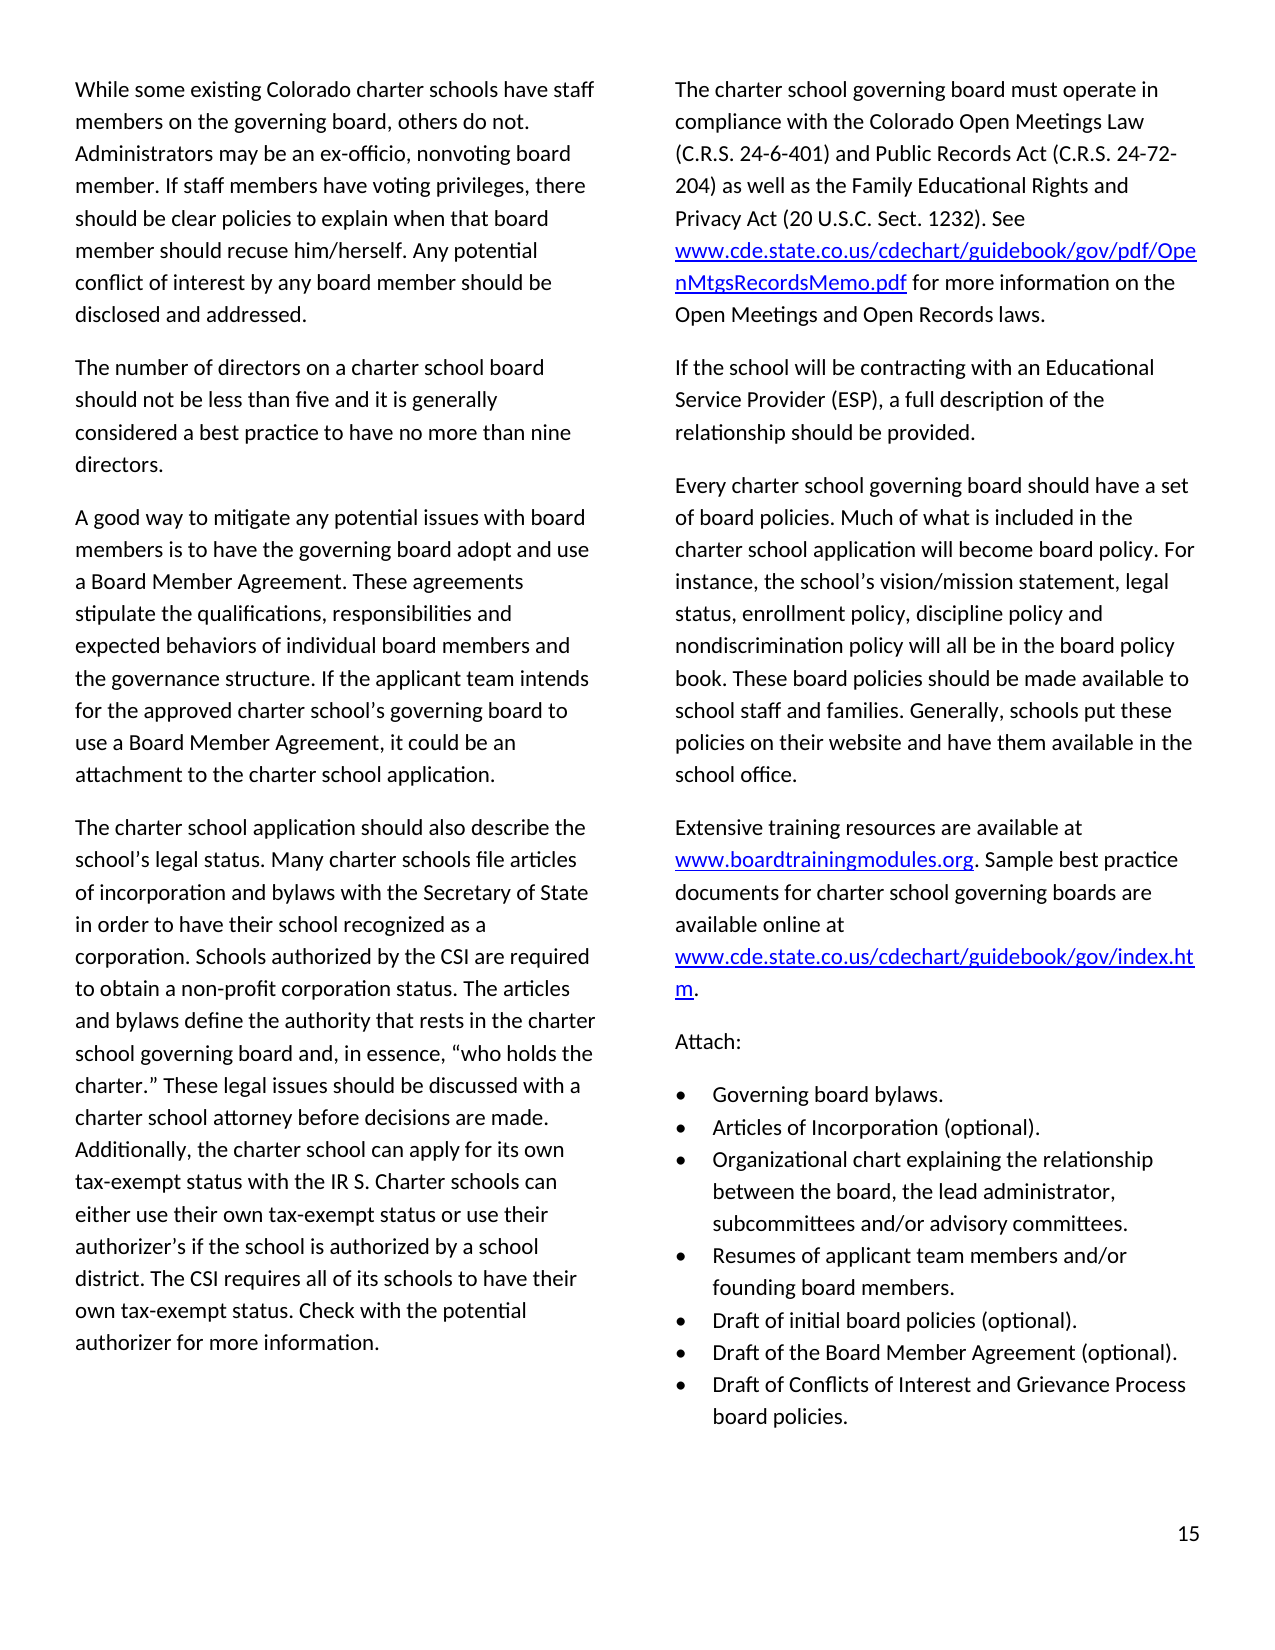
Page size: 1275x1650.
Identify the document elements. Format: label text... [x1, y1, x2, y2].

list Resumes of applicant team members and/or founding board members. [675, 1241, 1200, 1302]
text Every charter school governing board should have a set of board policies. Much of what is included in the charter school application will become board policy. For instance, the school’s vision/mission statement, legal status, enrollment policy, discipline policy and nondiscrimination policy will all be in the board policy book. These board policies should be made available to school staff and families. Generally, schools put these policies on their website and have them available in the school office. [675, 471, 1200, 788]
text If the school will be contracting with an Educational Service Provider (ESP), a full description of the relationship should be provided. [675, 353, 1200, 446]
text The number of directors on a charter school board should not be less than five and it is generally considered a best practice to have no more than nine directors. [75, 353, 600, 478]
text A good way to mitigate any potential issues with board members is to have the governing board adopt and use a Board Member Agreement. These agreements stipulate the qualifications, responsibilities and expected behaviors of individual board members and the governance structure. If the applicant team intends for the approved charter school’s governing board to use a Board Member Agreement, it could be an attachment to the charter school application. [75, 503, 600, 788]
text Attach: [675, 1027, 1200, 1055]
list Articles of Incorporation (optional). [675, 1113, 1200, 1141]
list Governing board bylaws. [675, 1080, 1200, 1108]
text The charter school governing board must operate in compliance with the Colorado Open Meetings Law (C.R.S. 24-6-401) and Public Records Act (C.R.S. 24-72-204) as well as the Family Educational Rights and Privacy Act (20 U.S.C. Sect. 1232). See www.cde.state.co.us/cdechart/guidebook/gov/pdf/OpenMtgsRecordsMemo.pdf for more information on the Open Meetings and Open Records laws. [675, 75, 1200, 328]
text The charter school application should also describe the school’s legal status. Many charter schools file articles of incorporation and bylaws with the Secretary of State in order to have their school recognized as a corporation. Schools authorized by the CSI are required to obtain a non-profit corporation status. The articles and bylaws define the authority that rests in the charter school governing board and, in essence, “who holds the charter.” These legal issues should be discussed with a charter school attorney before decisions are made. Additionally, the charter school can apply for its own tax-exempt status with the IR S. Charter schools can either use their own tax-exempt status or use their authorizer’s if the school is authorized by a school district. The CSI requires all of its schools to have their own tax-exempt status. Check with the potential authorizer for more information. [75, 813, 600, 1356]
list Draft of Conflicts of Interest and Grievance Process board policies. [675, 1370, 1200, 1430]
text Extensive training resources are available at www.boardtrainingmodules.org. Sample best practice documents for charter school governing boards are available online at www.cde.state.co.us/cdechart/guidebook/gov/index.htm. [675, 813, 1200, 1002]
list Draft of initial board policies (optional). [675, 1306, 1200, 1334]
text While some existing Colorado charter schools have staff members on the governing board, others do not. Administrators may be an ex-officio, nonvoting board member. If staff members have voting privileges, there should be clear policies to explain when that board member should recuse him/herself. Any potential conflict of interest by any board member should be disclosed and addressed. [75, 75, 600, 328]
list Organizational chart explaining the relationship between the board, the lead administrator, subcommittees and/or advisory committees. [675, 1145, 1200, 1237]
list Draft of the Board Member Agreement (optional). [675, 1338, 1200, 1366]
